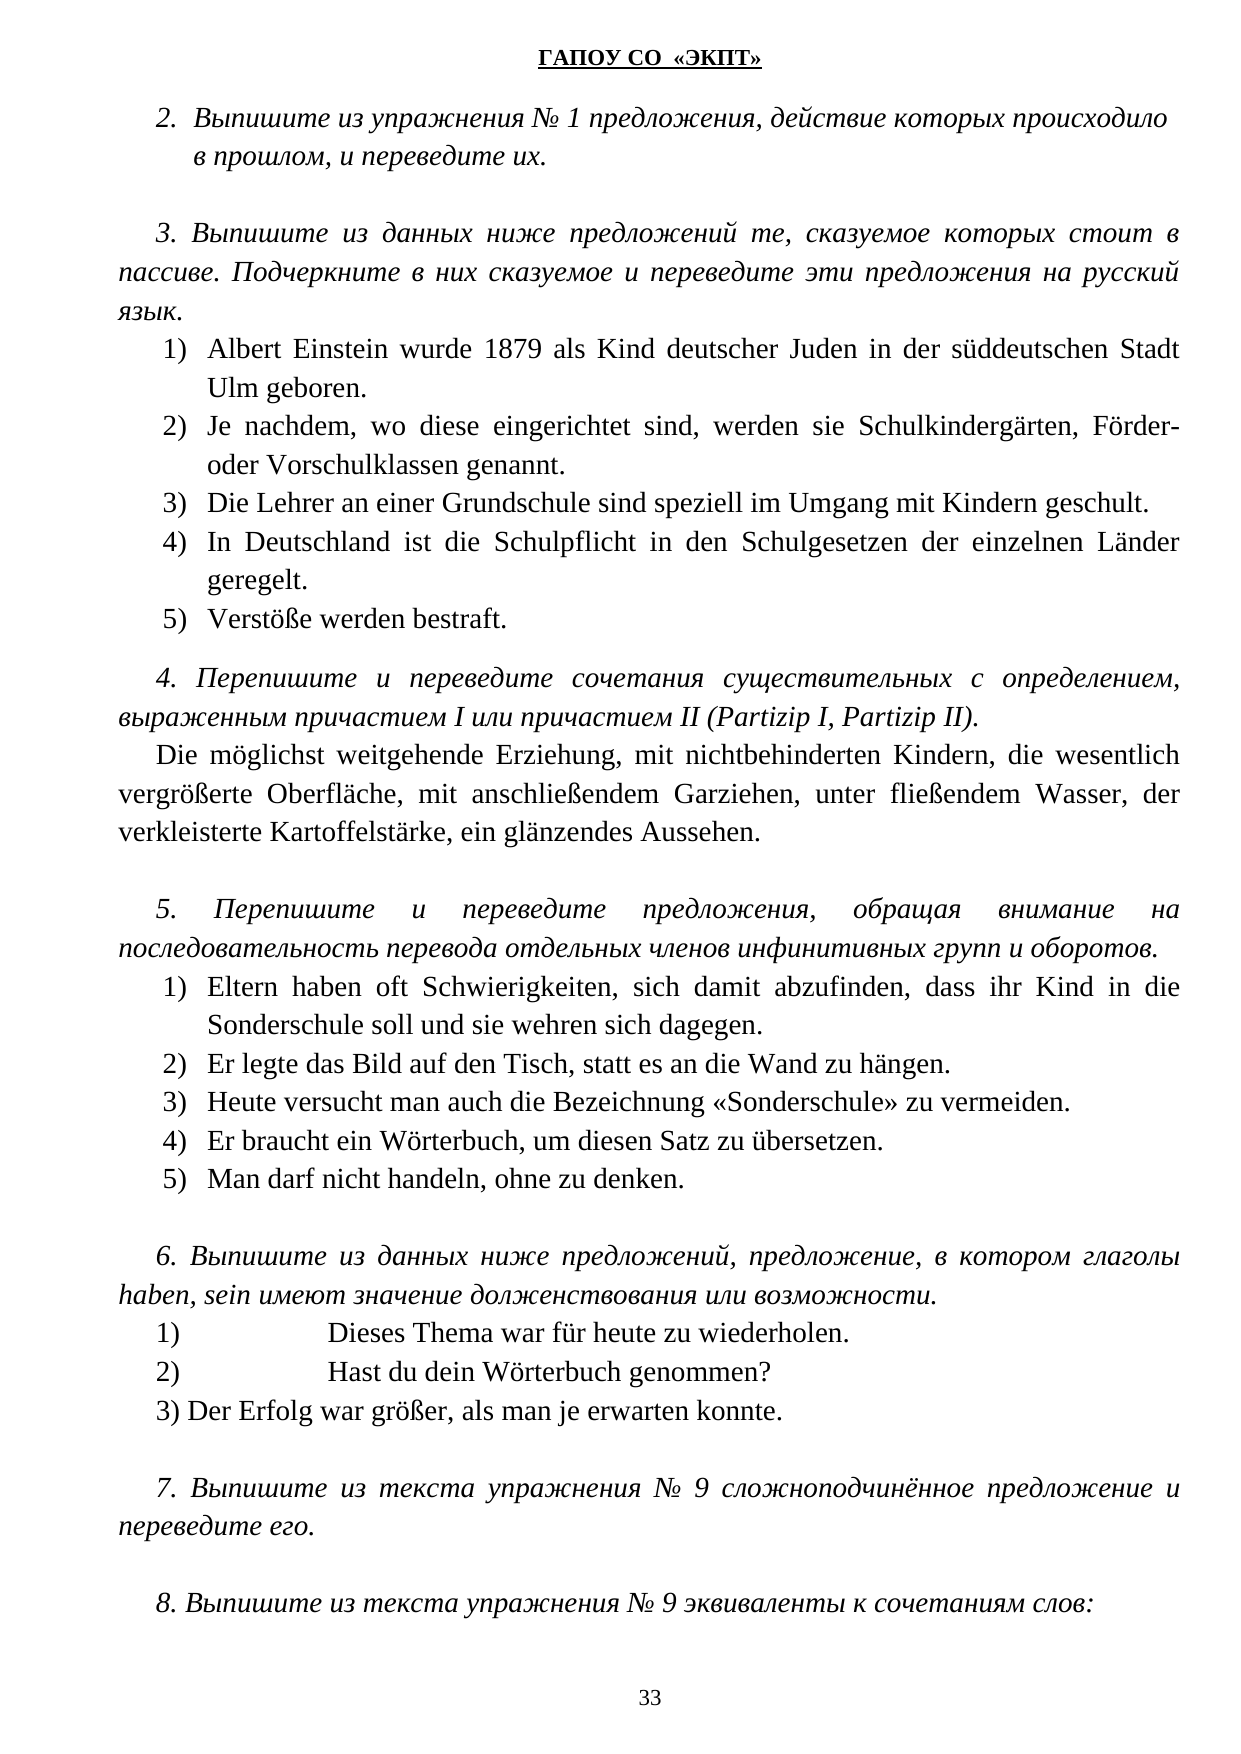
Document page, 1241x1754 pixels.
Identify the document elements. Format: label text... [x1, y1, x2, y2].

subtitle Je nachdem, wo diese eingerichtet sind, werden sie Schulkindergärten, Förder- oder Vorschulklassen genannt. [162, 408, 1181, 480]
subtitle Eltern haben oft Schwierigkeiten, sich damit abzufinden, dass ihr Kind in die Sonderschule soll und sie wehren sich dagegen. [162, 969, 1181, 1041]
subtitle Er braucht ein Wörterbuch, um diesen Satz zu übersetzen. [162, 1123, 1181, 1156]
subtitle Die Lehrer an einer Grundschule sind speziell im Umgang mit Kindern geschult. [162, 485, 1181, 519]
subtitle 6. Выпишите из данных ниже предложений, предложение, в котором глаголы haben, sein имеют значение долженствования или возможности. [118, 1238, 1181, 1311]
subtitle Выпишите из упражнения № 1 предложения, действие которых происходило в прошлом, и переведите их. [156, 100, 1181, 172]
subtitle Dieses Thema war für heute zu wiederholen. [118, 1316, 1181, 1349]
subtitle 7. Выпишите из текста упражнения № 9 сложноподчинённое предложение и переведите его. [118, 1470, 1181, 1542]
subtitle In Deutschland ist die Schulpflicht in den Schulgesetzen der einzelnen Länder geregelt. [162, 524, 1181, 596]
subtitle 4. Перепишите и переведите сочетания существительных с определением, выраженным причастием I или причастием II (Partizip I, Partizip II). [118, 660, 1181, 732]
subtitle Hast du dein Wörterbuch genommen? [118, 1354, 1181, 1388]
list Verstöße werden bestraft. [162, 601, 1181, 634]
subtitle 3) Der Erfolg war größer, als man je erwarten konnte. [156, 1393, 1181, 1426]
subtitle 3. Выпишите из данных ниже предложений те, сказуемое которых стоит в пассиве. Подчеркните в них сказуемое и переведите эти предложения на русский язык. [118, 216, 1181, 326]
subtitle Heute versucht man auch die Bezeichnung «Sonderschule» zu vermeiden. [162, 1084, 1181, 1118]
subtitle Albert Einstein wurde 1879 als Kind deutscher Juden in der süddeutschen Stadt Ulm geboren. [162, 331, 1181, 403]
subtitle Er legte das Bild auf den Tisch, statt es an die Wand zu hängen. [162, 1046, 1181, 1079]
subtitle Die möglichst weitgehende Erziehung, mit nichtbehinderten Kindern, die wesentlich vergrößerte Oberfläche, mit anschließendem Garziehen, unter fließendem Wasser, der verkleisterte Kartoffelstärke, ein glänzendes Aussehen. [118, 737, 1181, 848]
subtitle 8. Выпишите из текста упражнения № 9 эквиваленты к сочетаниям слов: [118, 1585, 1181, 1619]
subtitle Man darf nicht handeln, ohne zu denken. [162, 1161, 1181, 1195]
subtitle 5. Перепишите и переведите предложения, обращая внимание на последовательность перевода отдельных членов инфинитивных групп и оборотов. [118, 892, 1181, 964]
